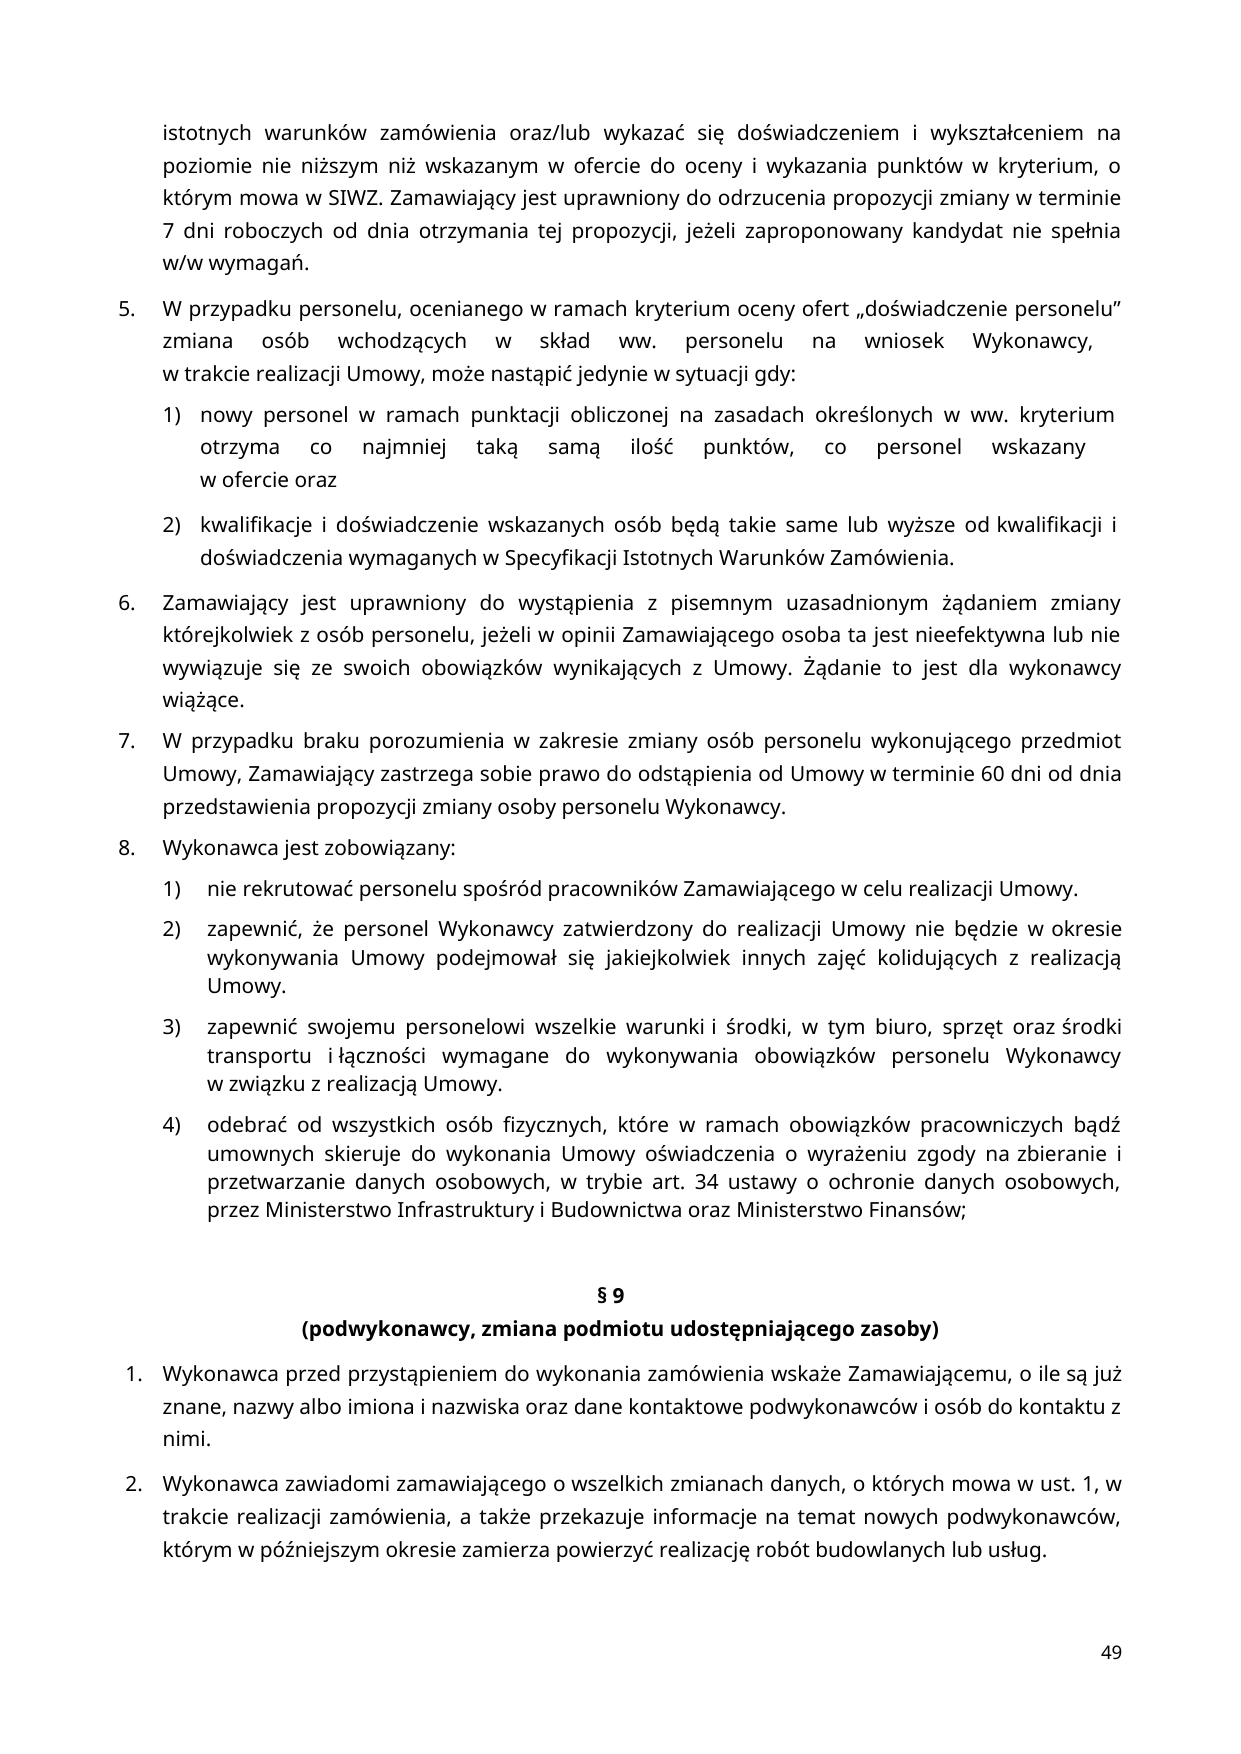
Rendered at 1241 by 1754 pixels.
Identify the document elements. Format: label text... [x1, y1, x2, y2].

list kwalifikacje i doświadczenie wskazanych osób będą takie same lub wyższe od kwalifikacji i doświadczenia wymaganych w Specyfikacji Istotnych Warunków Zamówienia. [162, 510, 1117, 571]
list Zamawiający jest uprawniony do wystąpienia z pisemnym uzasadnionym żądaniem zmiany którejkolwiek z osób personelu, jeżeli w opinii Zamawiającego osoba ta jest nieefektywna lub nie wywiązuje się ze swoich obowiązków wynikających z Umowy. Żądanie to jest dla wykonawcy wiążące. [118, 588, 1122, 714]
list W przypadku personelu, ocenianego w ramach kryterium oceny ofert „doświadczenie personelu” zmiana osób wchodzących w skład ww. personelu na wniosek Wykonawcy, w trakcie realizacji Umowy, może nastąpić jedynie w sytuacji gdy: [118, 294, 1122, 387]
list zapewnić, że personel Wykonawcy zatwierdzony do realizacji Umowy nie będzie w okresie wykonywania Umowy podejmował się jakiejkolwiek innych zajęć kolidujących z realizacją Umowy. [162, 914, 1122, 1000]
list Wykonawca jest zobowiązany: [118, 833, 1122, 861]
list Wykonawca zawiadomi zamawiającego o wszelkich zmianach danych, o których mowa w ust. 1, w trakcie realizacji zamówienia, a także przekazuje informacje na temat nowych podwykonawców, którym w późniejszym okresie zamierza powierzyć realizację robót budowlanych lub usług. [125, 1469, 1122, 1563]
list W przypadku braku porozumienia w zakresie zmiany osób personelu wykonującego przedmiot Umowy, Zamawiający zastrzega sobie prawo do odstąpienia od Umowy w terminie 60 dni od dnia przedstawienia propozycji zmiany osoby personelu Wykonawcy. [118, 727, 1122, 820]
list odebrać od wszystkich osób fizycznych, które w ramach obowiązków pracowniczych bądź umownych skieruje do wykonania Umowy oświadczenia o wyrażeniu zgody na zbieranie i przetwarzanie danych osobowych, w trybie art. 34 ustawy o ochronie danych osobowych, przez Ministerstwo Infrastruktury i Budownictwa oraz Ministerstwo Finansów; [162, 1110, 1122, 1224]
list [125, 118, 1122, 277]
list zapewnić swojemu personelowi wszelkie warunki i środki, w tym biuro, sprzęt oraz środki transportu i łączności wymagane do wykonywania obowiązków personelu Wykonawcy w związku z realizacją Umowy. [162, 1012, 1122, 1098]
text (podwykonawcy, zmiana podmiotu udostępniającego zasoby) [118, 1314, 1122, 1343]
list nie rekrutować personelu spośród pracowników Zamawiającego w celu realizacji Umowy. [162, 874, 1122, 902]
list Wykonawca przed przystąpieniem do wykonania zamówienia wskaże Zamawiającemu, o ile są już znane, nazwy albo imiona i nazwiska oraz dane kontaktowe podwykonawców i osób do kontaktu z nimi. [125, 1359, 1122, 1453]
list nowy personel w ramach punktacji obliczonej na zasadach określonych w ww. kryterium otrzyma co najmniej taką samą ilość punktów, co personel wskazany w ofercie oraz [162, 400, 1117, 493]
